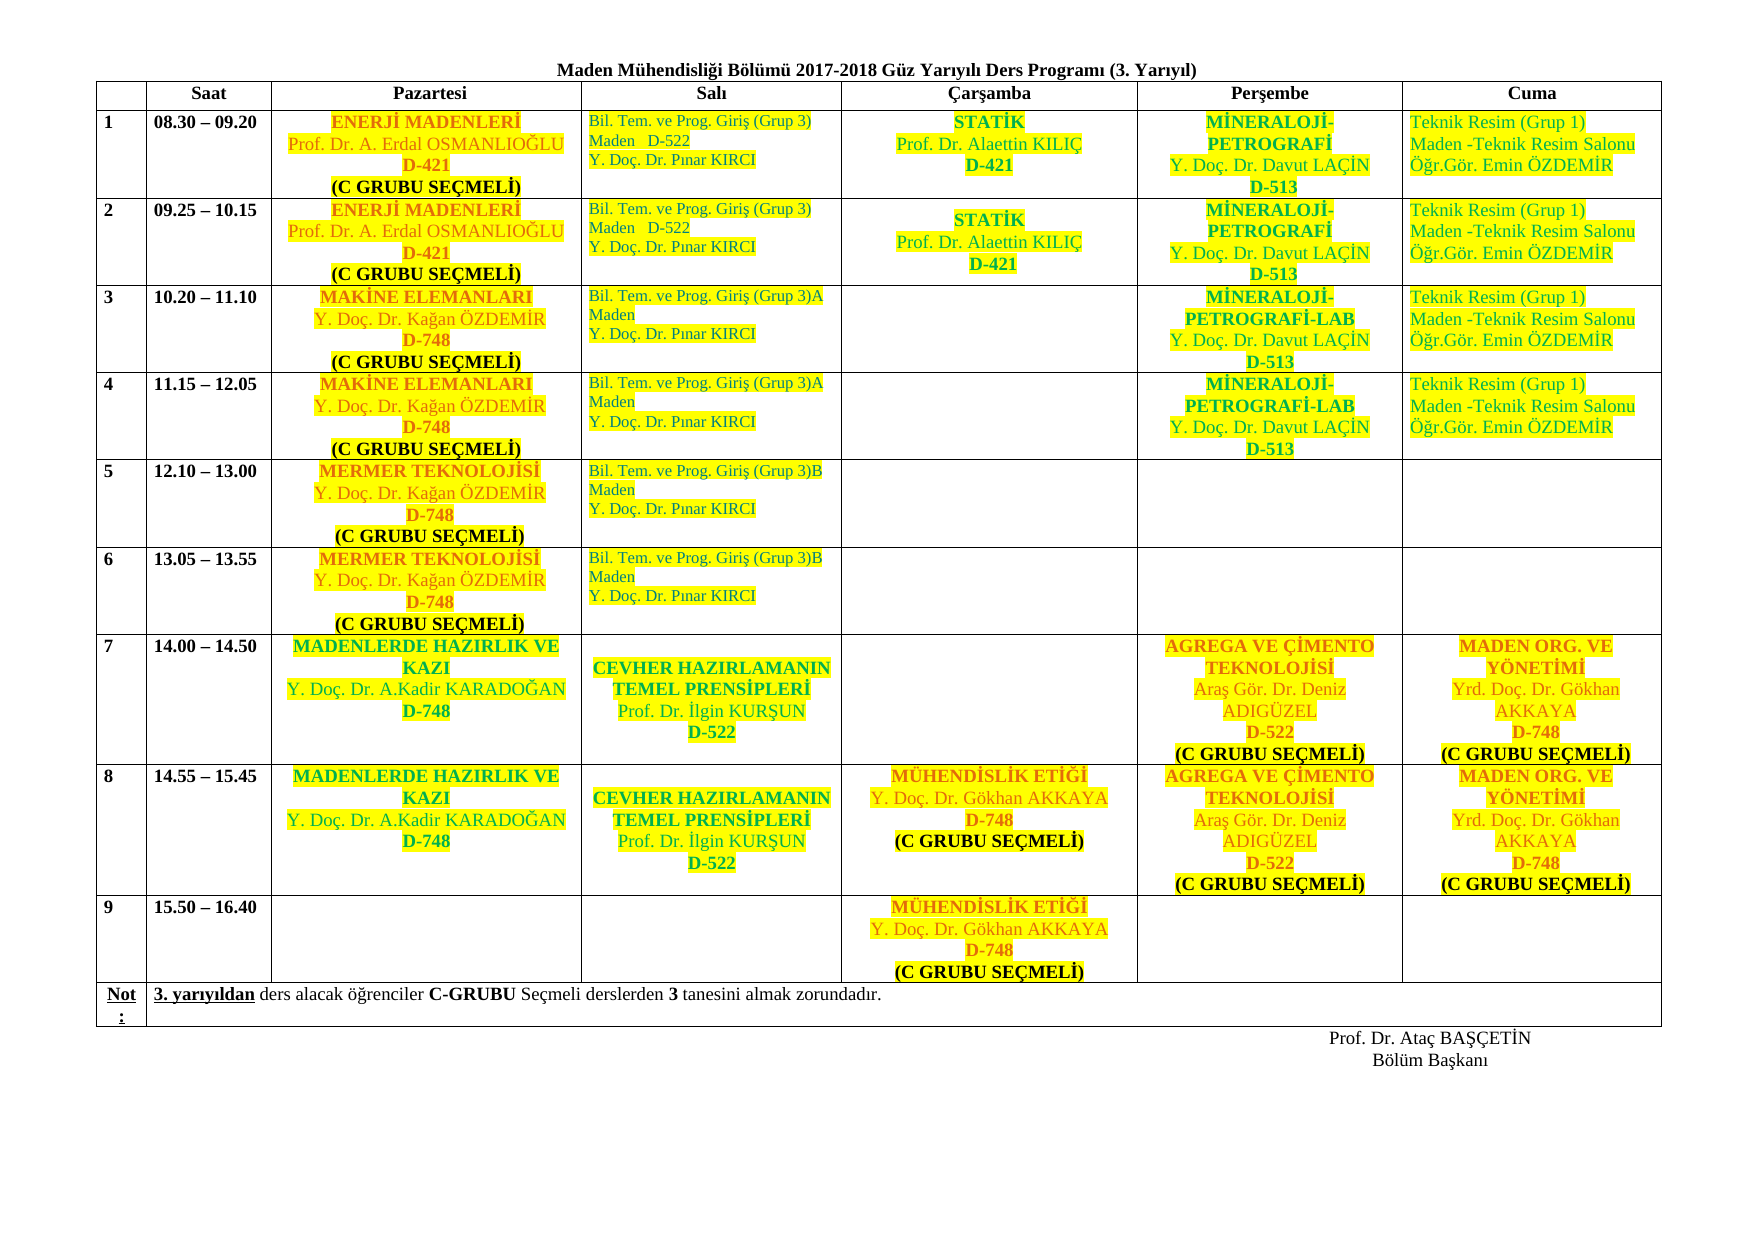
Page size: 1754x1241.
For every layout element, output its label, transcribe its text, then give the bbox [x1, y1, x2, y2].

table_cell MADENLERDE HAZIRLIK VE KAZI Y. Doç. Dr. A.Kadir KARADOĞAN D-748 [272, 765, 581, 895]
table_cell Bil. Tem. ve Prog. Giriş (Grup 3)A Maden Y. Doç. Dr. Pınar KIRCI [582, 373, 841, 459]
table_cell Bil. Tem. ve Prog. Giriş (Grup 3)B Maden Y. Doç. Dr. Pınar KIRCI [582, 460, 841, 547]
table_cell STATİK Prof. Dr. Alaettin KILIÇ D-421 [842, 199, 1137, 285]
table_header Perşembe [1138, 82, 1402, 110]
table_cell [842, 286, 1137, 372]
table_cell MİNERALOJİ-PETROGRAFİ-LAB Y. Doç. Dr. Davut LAÇİN D-513 [1138, 373, 1246, 459]
table_cell 1 [97, 111, 146, 197]
table_cell 4 [97, 373, 146, 459]
table_cell [842, 460, 1137, 547]
table_cell Teknik Resim (Grup 1) Maden -Teknik Resim Salonu Öğr.Gör. Emin ÖZDEMİR [1403, 373, 1661, 459]
table_cell AGREGA VE ÇİMENTO TEKNOLOJİSİ Araş Gör. Dr. Deniz ADIGÜZEL D-522 (C GRUBU SEÇMELİ) [1294, 635, 1402, 764]
table_cell Bil. Tem. ve Prog. Giriş (Grup 3)A Maden Y. Doç. Dr. Pınar KIRCI [582, 286, 841, 372]
table_cell [1403, 548, 1661, 634]
table_cell ENERJİ MADENLERİ Prof. Dr. A. Erdal OSMANLIOĞLU D-421 (C GRUBU SEÇMELİ) [450, 111, 581, 197]
table_cell MİNERALOJİ-PETROGRAFİ Y. Doç. Dr. Davut LAÇİN D-513 [1138, 111, 1250, 197]
table_header [97, 82, 146, 110]
table_cell 09.25 – 10.15 [147, 199, 271, 285]
table_cell 9 [97, 896, 146, 982]
table_cell ENERJİ MADENLERİ Prof. Dr. A. Erdal OSMANLIOĞLU D-421 (C GRUBU SEÇMELİ) [272, 199, 402, 285]
table_cell [1403, 460, 1661, 547]
table_cell Teknik Resim (Grup 1) Maden -Teknik Resim Salonu Öğr.Gör. Emin ÖZDEMİR [1403, 199, 1661, 285]
table_cell 12.10 – 13.00 [147, 460, 271, 547]
text Bölüm Başkanı [1254, 1049, 1606, 1070]
table_cell 13.05 – 13.55 [147, 548, 271, 634]
table_cell MADEN ORG. VE YÖNETİMİ Yrd. Doç. Dr. Gökhan AKKAYA D-748 (C GRUBU SEÇMELİ) [1560, 635, 1661, 764]
table_header Pazartesi [272, 82, 581, 110]
table_cell 8 [97, 765, 146, 895]
table_cell [842, 373, 1137, 459]
table_cell MAKİNE ELEMANLARI Y. Doç. Dr. Kağan ÖZDEMİR D-748 (C GRUBU SEÇMELİ) [272, 286, 581, 372]
table_header Cuma [1403, 82, 1661, 110]
text Maden Mühendisliği Bölümü 2017-2018 Güz Yarıyılı Ders Programı (3. Yarıyıl) [148, 59, 1606, 81]
table_cell 3. yarıyıldan ders alacak öğrenciler C-GRUBU Seçmeli derslerden 3 tanesini almak zorundadır. [147, 983, 1661, 1026]
table_cell MAKİNE ELEMANLARI Y. Doç. Dr. Kağan ÖZDEMİR D-748 (C GRUBU SEÇMELİ) [272, 373, 402, 459]
table_cell [1403, 896, 1661, 982]
table_cell 14.55 – 15.45 [147, 765, 271, 895]
table_cell 11.15 – 12.05 [147, 373, 271, 459]
table_cell MADEN ORG. VE YÖNETİMİ Yrd. Doç. Dr. Gökhan AKKAYA D-748 (C GRUBU SEÇMELİ) [1403, 635, 1512, 764]
table_cell AGREGA VE ÇİMENTO TEKNOLOJİSİ Araş Gör. Dr. Deniz ADIGÜZEL D-522 (C GRUBU SEÇMELİ) [1138, 765, 1402, 895]
table_cell [842, 635, 1137, 764]
table_cell [1138, 896, 1402, 982]
table_cell 5 [97, 460, 146, 547]
table_cell 3 [97, 286, 146, 372]
table_cell [1138, 548, 1402, 634]
table_cell 2 [97, 199, 146, 285]
table_cell 15.50 – 16.40 [147, 896, 271, 982]
table_cell 08.30 – 09.20 [147, 111, 271, 197]
table_cell [272, 896, 581, 982]
table_cell 10.20 – 11.10 [147, 286, 271, 372]
table_cell MİNERALOJİ-PETROGRAFİ-LAB Y. Doç. Dr. Davut LAÇİN D-513 [1138, 286, 1402, 372]
text Prof. Dr. Ataç BAŞÇETİN [1254, 1027, 1606, 1049]
table_cell MÜHENDİSLİK ETİĞİ Y. Doç. Dr. Gökhan AKKAYA D-748 (C GRUBU SEÇMELİ) [842, 765, 1137, 895]
table_cell MİNERALOJİ-PETROGRAFİ Y. Doç. Dr. Davut LAÇİN D-513 [1297, 199, 1402, 285]
table_cell 7 [97, 635, 146, 764]
table_cell MADENLERDE HAZIRLIK VE KAZI Y. Doç. Dr. A.Kadir KARADOĞAN D-748 [272, 635, 581, 764]
table_cell Not: [97, 983, 146, 1026]
table_cell 6 [97, 548, 146, 634]
table_cell STATİK Prof. Dr. Alaettin KILIÇ D-421 [842, 111, 1137, 197]
table_cell MİNERALOJİ-PETROGRAFİ Y. Doç. Dr. Davut LAÇİN D-513 [1138, 199, 1250, 285]
table_cell AGREGA VE ÇİMENTO TEKNOLOJİSİ Araş Gör. Dr. Deniz ADIGÜZEL D-522 (C GRUBU SEÇMELİ) [1138, 635, 1246, 764]
table_cell [1138, 460, 1402, 547]
table_cell CEVHER HAZIRLAMANIN TEMEL PRENSİPLERİ Prof. Dr. İlgin KURŞUN D-522 [582, 765, 841, 895]
table_header Çarşamba [842, 82, 1137, 110]
table_cell MÜHENDİSLİK ETİĞİ Y. Doç. Dr. Gökhan AKKAYA D-748 (C GRUBU SEÇMELİ) [842, 896, 1137, 982]
table_cell ENERJİ MADENLERİ Prof. Dr. A. Erdal OSMANLIOĞLU D-421 (C GRUBU SEÇMELİ) [450, 199, 581, 285]
table_cell Teknik Resim (Grup 1) Maden -Teknik Resim Salonu Öğr.Gör. Emin ÖZDEMİR [1403, 111, 1661, 197]
table_cell ENERJİ MADENLERİ Prof. Dr. A. Erdal OSMANLIOĞLU D-421 (C GRUBU SEÇMELİ) [272, 111, 402, 197]
table_cell MİNERALOJİ-PETROGRAFİ-LAB Y. Doç. Dr. Davut LAÇİN D-513 [1294, 373, 1402, 459]
table_cell CEVHER HAZIRLAMANIN TEMEL PRENSİPLERİ Prof. Dr. İlgin KURŞUN D-522 [582, 635, 841, 764]
table_cell MERMER TEKNOLOJİSİ Y. Doç. Dr. Kağan ÖZDEMİR D-748 (C GRUBU SEÇMELİ) [272, 460, 581, 547]
table_cell MİNERALOJİ-PETROGRAFİ Y. Doç. Dr. Davut LAÇİN D-513 [1297, 111, 1402, 197]
table_cell MERMER TEKNOLOJİSİ Y. Doç. Dr. Kağan ÖZDEMİR D-748 (C GRUBU SEÇMELİ) [272, 548, 581, 634]
table_header Saat [147, 82, 271, 110]
table_cell MADEN ORG. VE YÖNETİMİ Yrd. Doç. Dr. Gökhan AKKAYA D-748 (C GRUBU SEÇMELİ) [1403, 765, 1661, 895]
table_cell Bil. Tem. ve Prog. Giriş (Grup 3) Maden D-522 Y. Doç. Dr. Pınar KIRCI [582, 111, 841, 197]
table_cell MAKİNE ELEMANLARI Y. Doç. Dr. Kağan ÖZDEMİR D-748 (C GRUBU SEÇMELİ) [450, 373, 581, 459]
table_header Salı [582, 82, 841, 110]
table_cell [582, 896, 841, 982]
table_cell [842, 548, 1137, 634]
table_cell Bil. Tem. ve Prog. Giriş (Grup 3) Maden D-522 Y. Doç. Dr. Pınar KIRCI [582, 199, 841, 285]
table_cell 14.00 – 14.50 [147, 635, 271, 764]
table_cell Teknik Resim (Grup 1) Maden -Teknik Resim Salonu Öğr.Gör. Emin ÖZDEMİR [1403, 286, 1661, 372]
table_cell Bil. Tem. ve Prog. Giriş (Grup 3)B Maden Y. Doç. Dr. Pınar KIRCI [582, 548, 841, 634]
